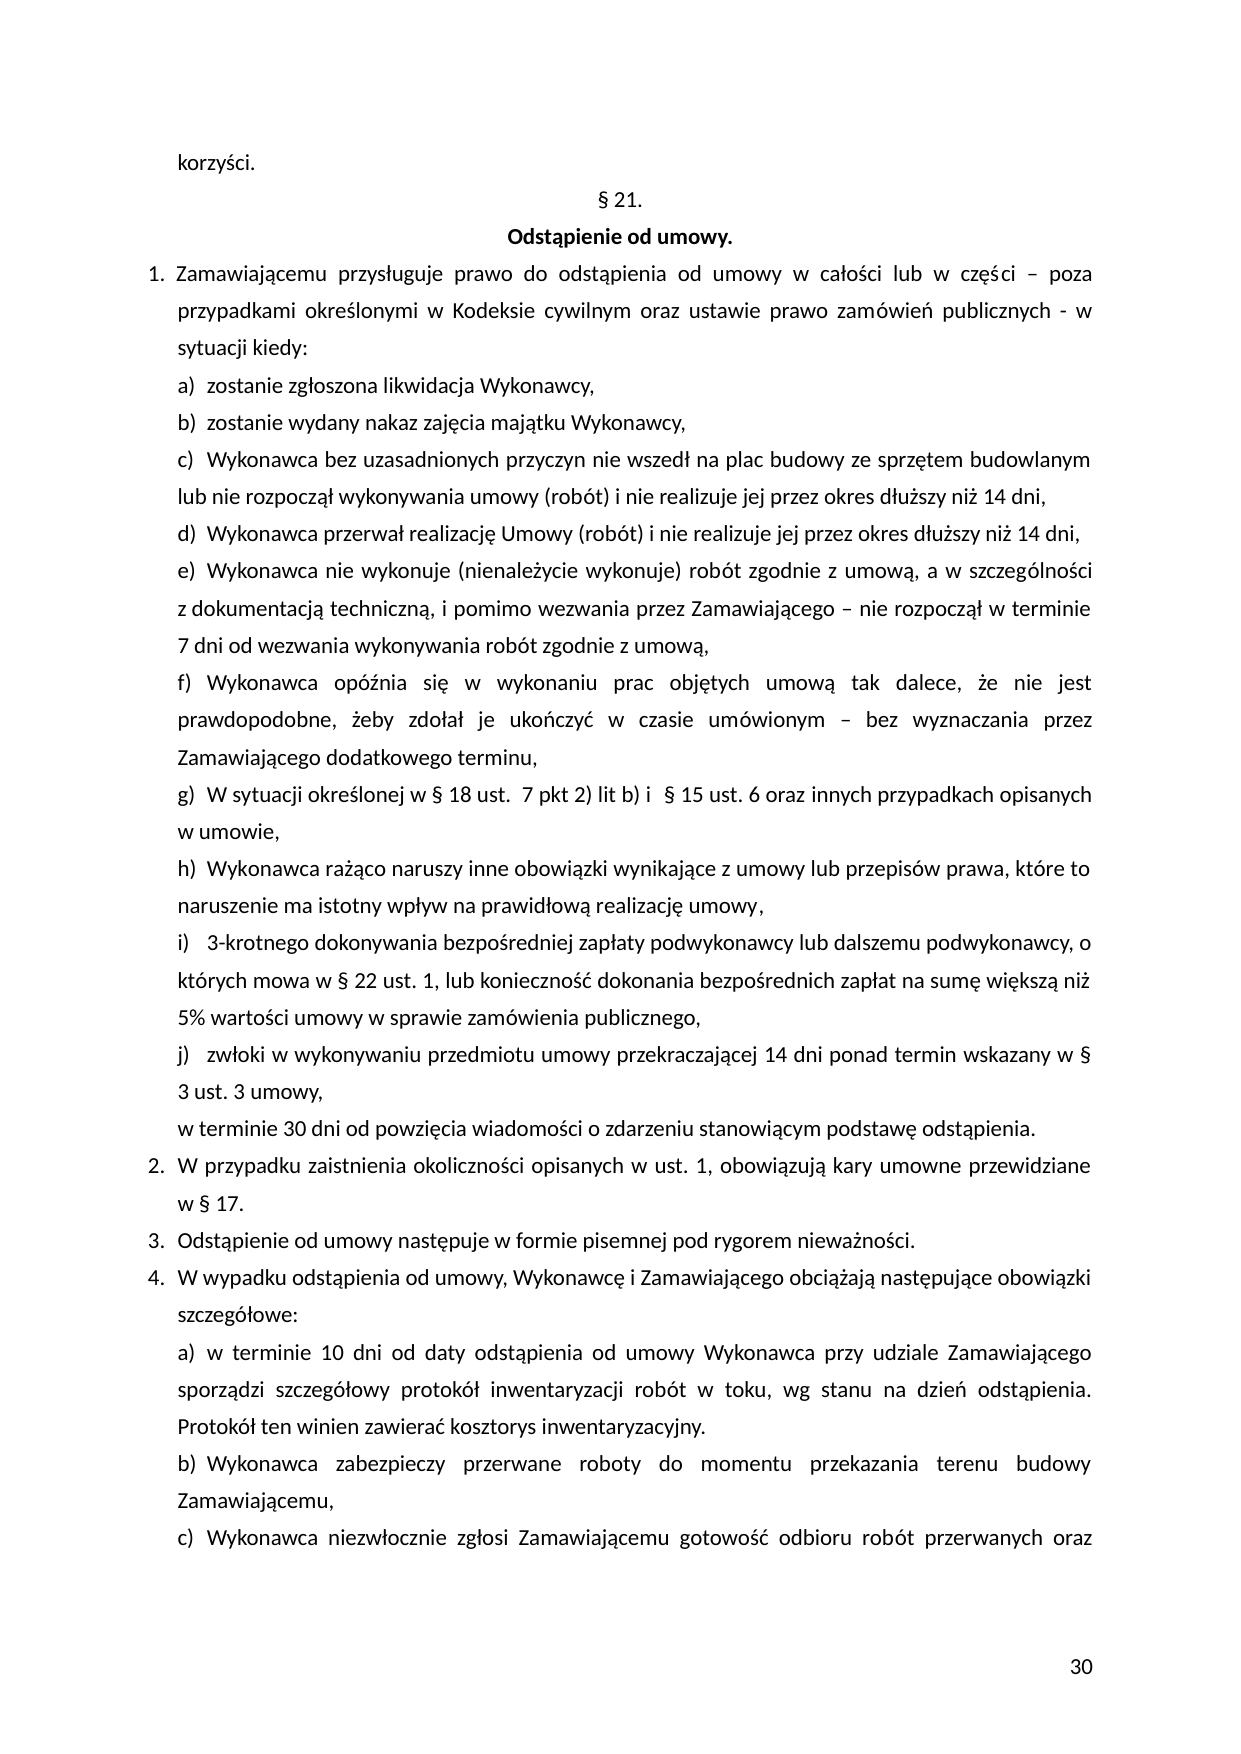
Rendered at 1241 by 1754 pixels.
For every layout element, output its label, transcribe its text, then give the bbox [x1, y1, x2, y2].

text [148, 148, 1093, 176]
list Wykonawca przerwał realizację Umowy (robót) i nie realizuje jej przez okres dłuższy niż 14 dni, [177, 519, 1093, 547]
text Odstąpienie od umowy. [148, 222, 1093, 250]
text 1. Zamawiającemu przysługuje prawo do odstąpienia od umowy w całości lub w części – poza przypadkami określonymi w Kodeksie cywilnym oraz ustawie prawo zamówień publicznych - w sytuacji kiedy: [148, 259, 1093, 362]
list zostanie wydany nakaz zajęcia majątku Wykonawcy, [177, 408, 1093, 436]
list W sytuacji określonej w § 18 ust. 7 pkt 2) lit b) i § 15 ust. 6 oraz innych przypadkach opisanych w umowie, [177, 780, 1093, 845]
list w terminie 10 dni od daty odstąpienia od umowy Wykonawca przy udziale Zamawiającego sporządzi szczegółowy protokół inwentaryzacji robót w toku, wg stanu na dzień odstąpienia. Protokół ten winien zawierać kosztorys inwentaryzacyjny. [177, 1338, 1093, 1440]
list Wykonawca opóźnia się w wykonaniu prac objętych umową tak dalece, że nie jest prawdopodobne, żeby zdołał je ukończyć w czasie umówionym – bez wyznaczania przez Zamawiającego dodatkowego terminu, [177, 668, 1093, 771]
list zwłoki w wykonywaniu przedmiotu umowy przekraczającej 14 dni ponad termin wskazany w § 3 ust. 3 umowy, [177, 1040, 1093, 1105]
list Wykonawca nie wykonuje (nienależycie wykonuje) robót zgodnie z umową, a w szczególności z dokumentacją techniczną, i pomimo wezwania przez Zamawiającego – nie rozpoczął w terminie 7 dni od wezwania wykonywania robót zgodnie z umową, [177, 557, 1093, 659]
list 3-krotnego dokonywania bezpośredniej zapłaty podwykonawcy lub dalszemu podwykonawcy, o których mowa w § 22 ust. 1, lub konieczność dokonania bezpośrednich zapłat na sumę większą niż 5% wartości umowy w sprawie zamówienia publicznego, [177, 928, 1093, 1031]
list zostanie zgłoszona likwidacja Wykonawcy, [177, 371, 1093, 399]
list Wykonawca zabezpieczy przerwane roboty do momentu przekazania terenu budowy Zamawiającemu, [177, 1449, 1093, 1514]
text w terminie 30 dni od powzięcia wiadomości o zdarzeniu stanowiącym podstawę odstąpienia. [148, 1114, 1093, 1142]
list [177, 1523, 1093, 1552]
list Wykonawca bez uzasadnionych przyczyn nie wszedł na plac budowy ze sprzętem budowlanym lub nie rozpoczął wykonywania umowy (robót) i nie realizuje jej przez okres dłuższy niż 14 dni, [177, 445, 1093, 510]
list Odstąpienie od umowy następuje w formie pisemnej pod rygorem nieważności. [148, 1226, 1093, 1254]
list Wykonawca rażąco naruszy inne obowiązki wynikające z umowy lub przepisów prawa, które to naruszenie ma istotny wpływ na prawidłową realizację umowy, [177, 854, 1093, 919]
list W przypadku zaistnienia okoliczności opisanych w ust. 1, obowiązują kary umowne przewidziane w § 17. [148, 1152, 1093, 1217]
text § 21. [148, 185, 1093, 213]
list W wypadku odstąpienia od umowy, Wykonawcę i Zamawiającego obciążają następujące obowiązki szczegółowe: [148, 1263, 1093, 1328]
